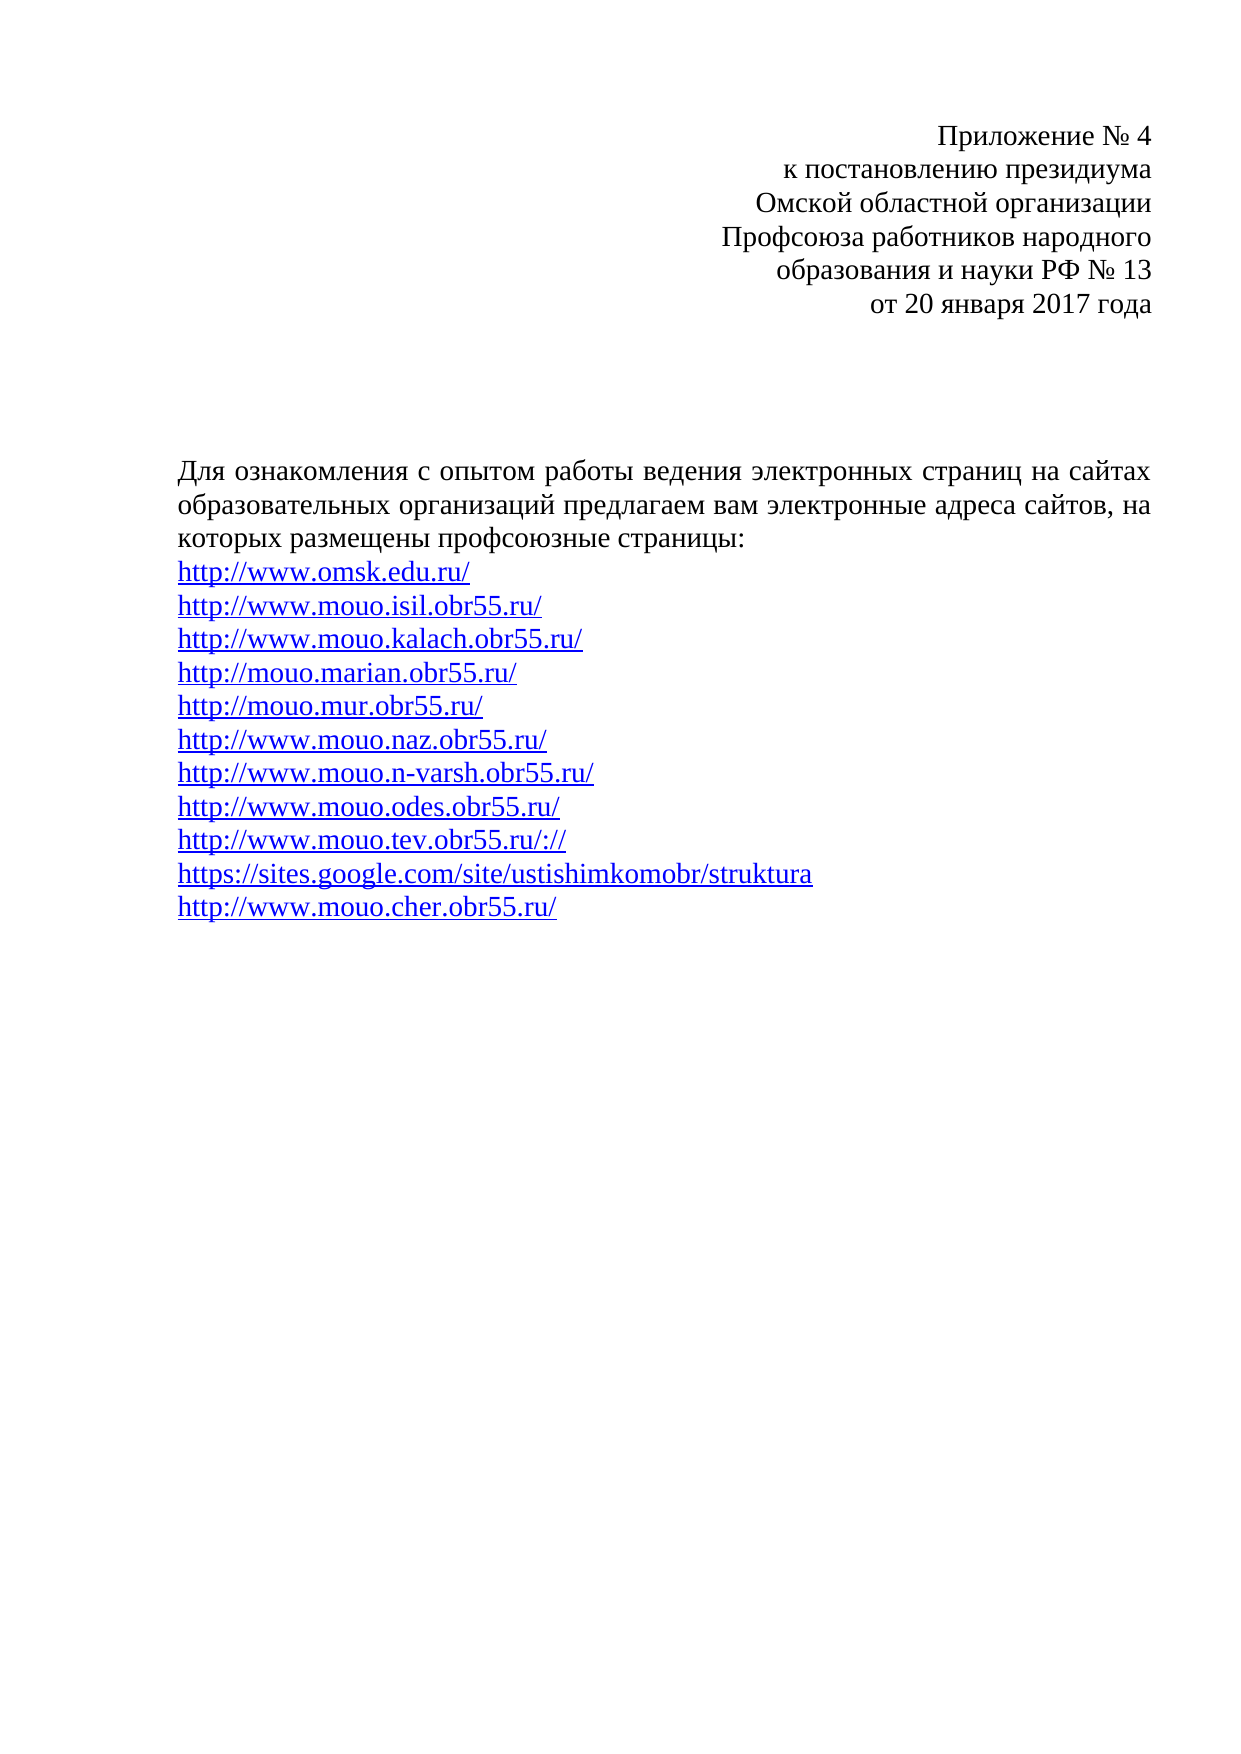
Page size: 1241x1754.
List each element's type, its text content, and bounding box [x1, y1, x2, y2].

text http://www.mouo.cher.obr55.ru/ [177, 889, 1152, 923]
text образования и науки РФ № 13 [177, 252, 1152, 286]
text от 20 января 2017 года [177, 286, 1152, 319]
text http://www.mouo.n-varsh.obr55.ru/ [177, 755, 1152, 789]
text Профсоюза работников народного [177, 219, 1152, 252]
text http://www.mouo.isil.obr55.ru/ [177, 588, 1152, 621]
text Омской областной организации [177, 185, 1152, 219]
text http://www.omsk.edu.ru/ [177, 554, 1152, 588]
text Приложение № 4 [177, 118, 1152, 152]
text http://www.mouo.tev.obr55.ru/:// [177, 822, 1152, 856]
text http://mouo.mur.obr55.ru/ [177, 688, 1152, 722]
text http://www.mouo.naz.obr55.ru/ [177, 722, 1152, 755]
text http://www.mouo.kalach.obr55.ru/ [177, 621, 1152, 655]
text http://mouo.marian.obr55.ru/ [177, 655, 1152, 688]
text к постановлению президиума [177, 152, 1152, 185]
text https://sites.google.com/site/ustishimkomobr/struktura [177, 856, 1152, 889]
text http://www.mouo.odes.obr55.ru/ [177, 789, 1152, 822]
text Для ознакомления с опытом работы ведения электронных страниц на сайтах образовательных организаций предлагаем вам электронные адреса сайтов, на которых размещены профсоюзные страницы: [177, 453, 1152, 554]
